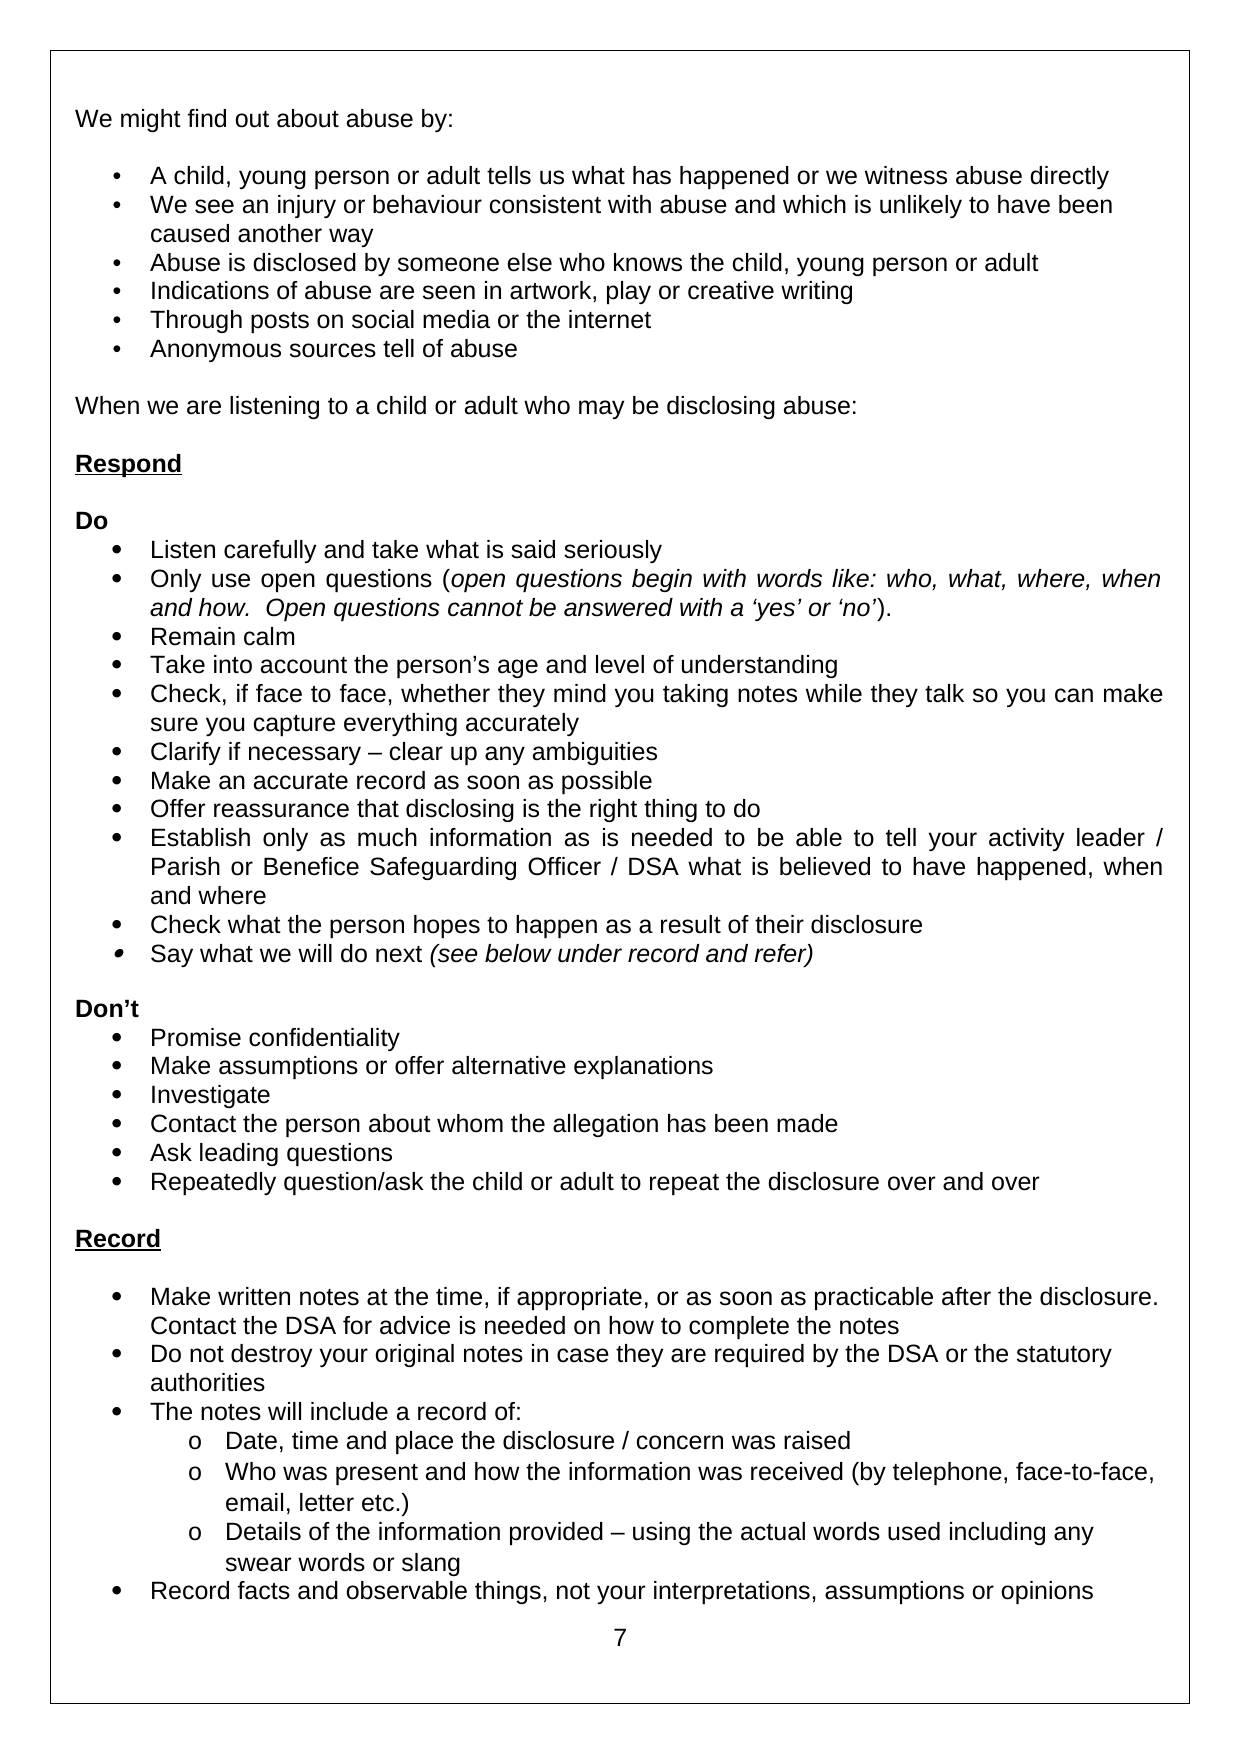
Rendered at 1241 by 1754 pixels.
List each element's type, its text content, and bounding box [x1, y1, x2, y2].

list Record facts and observable things, not your interpretations, assumptions or opinions [112, 1576, 1165, 1605]
list Promise confidentiality [112, 1022, 1165, 1051]
list Details of the information provided – using the actual words used including any swear words or slang [187, 1517, 1165, 1576]
list Offer reassurance that disclosing is the right thing to do [112, 794, 1165, 823]
text When we are listening to a child or adult who may be disclosing abuse: [75, 391, 1165, 420]
list Clarify if necessary – clear up any ambiguities [112, 737, 1165, 766]
list Make written notes at the time, if appropriate, or as soon as practicable after the disclosure. Contact the DSA for advice is needed on how to complete the notes [112, 1282, 1165, 1339]
list Indications of abuse are seen in artwork, play or creative writing [112, 276, 1165, 305]
list Check what the person hopes to happen as a result of their disclosure [112, 910, 1165, 938]
text Record [75, 1224, 1165, 1253]
list Make an accurate record as soon as possible [112, 766, 1165, 794]
list Say what we will do next (see below under record and refer) [112, 938, 1165, 967]
list Repeatedly question/ask the child or adult to repeat the disclosure over and over [112, 1167, 1165, 1196]
text Do [75, 506, 1165, 535]
list A child, young person or adult tells us what has happened or we witness abuse directly [112, 161, 1165, 190]
list Through posts on social media or the internet [112, 305, 1165, 334]
list Check, if face to face, whether they mind you taking notes while they talk so you can make sure you capture everything accurately [112, 679, 1165, 737]
list Ask leading questions [112, 1138, 1165, 1167]
list Who was present and how the information was received (by telephone, face-to-face, email, letter etc.) [187, 1457, 1165, 1517]
list The notes will include a record of: [112, 1397, 1165, 1426]
list Remain calm [112, 621, 1165, 650]
list Investigate [112, 1080, 1165, 1109]
list Make assumptions or offer alternative explanations [112, 1051, 1165, 1080]
list Contact the person about whom the allegation has been made [112, 1109, 1165, 1138]
list Take into account the person’s age and level of understanding [112, 650, 1165, 679]
text Don’t [75, 994, 1165, 1022]
text We might find out about abuse by: [75, 104, 1165, 132]
list Anonymous sources tell of abuse [112, 334, 1165, 362]
list We see an injury or behaviour consistent with abuse and which is unlikely to have been caused another way [112, 190, 1165, 247]
list Abuse is disclosed by someone else who knows the child, young person or adult [112, 247, 1165, 276]
list Date, time and place the disclosure / concern was raised [187, 1426, 1165, 1457]
list Do not destroy your original notes in case they are required by the DSA or the statutory authorities [112, 1339, 1165, 1397]
list Establish only as much information as is needed to be able to tell your activity leader / Parish or Benefice Safeguarding Officer / DSA what is believed to have happened, when and where [112, 823, 1165, 910]
list Listen carefully and take what is said seriously [112, 535, 1165, 564]
list Only use open questions (open questions begin with words like: who, what, where, when and how. Open questions cannot be answered with a ‘yes’ or ‘no’). [112, 564, 1165, 621]
text Respond [75, 449, 1165, 477]
